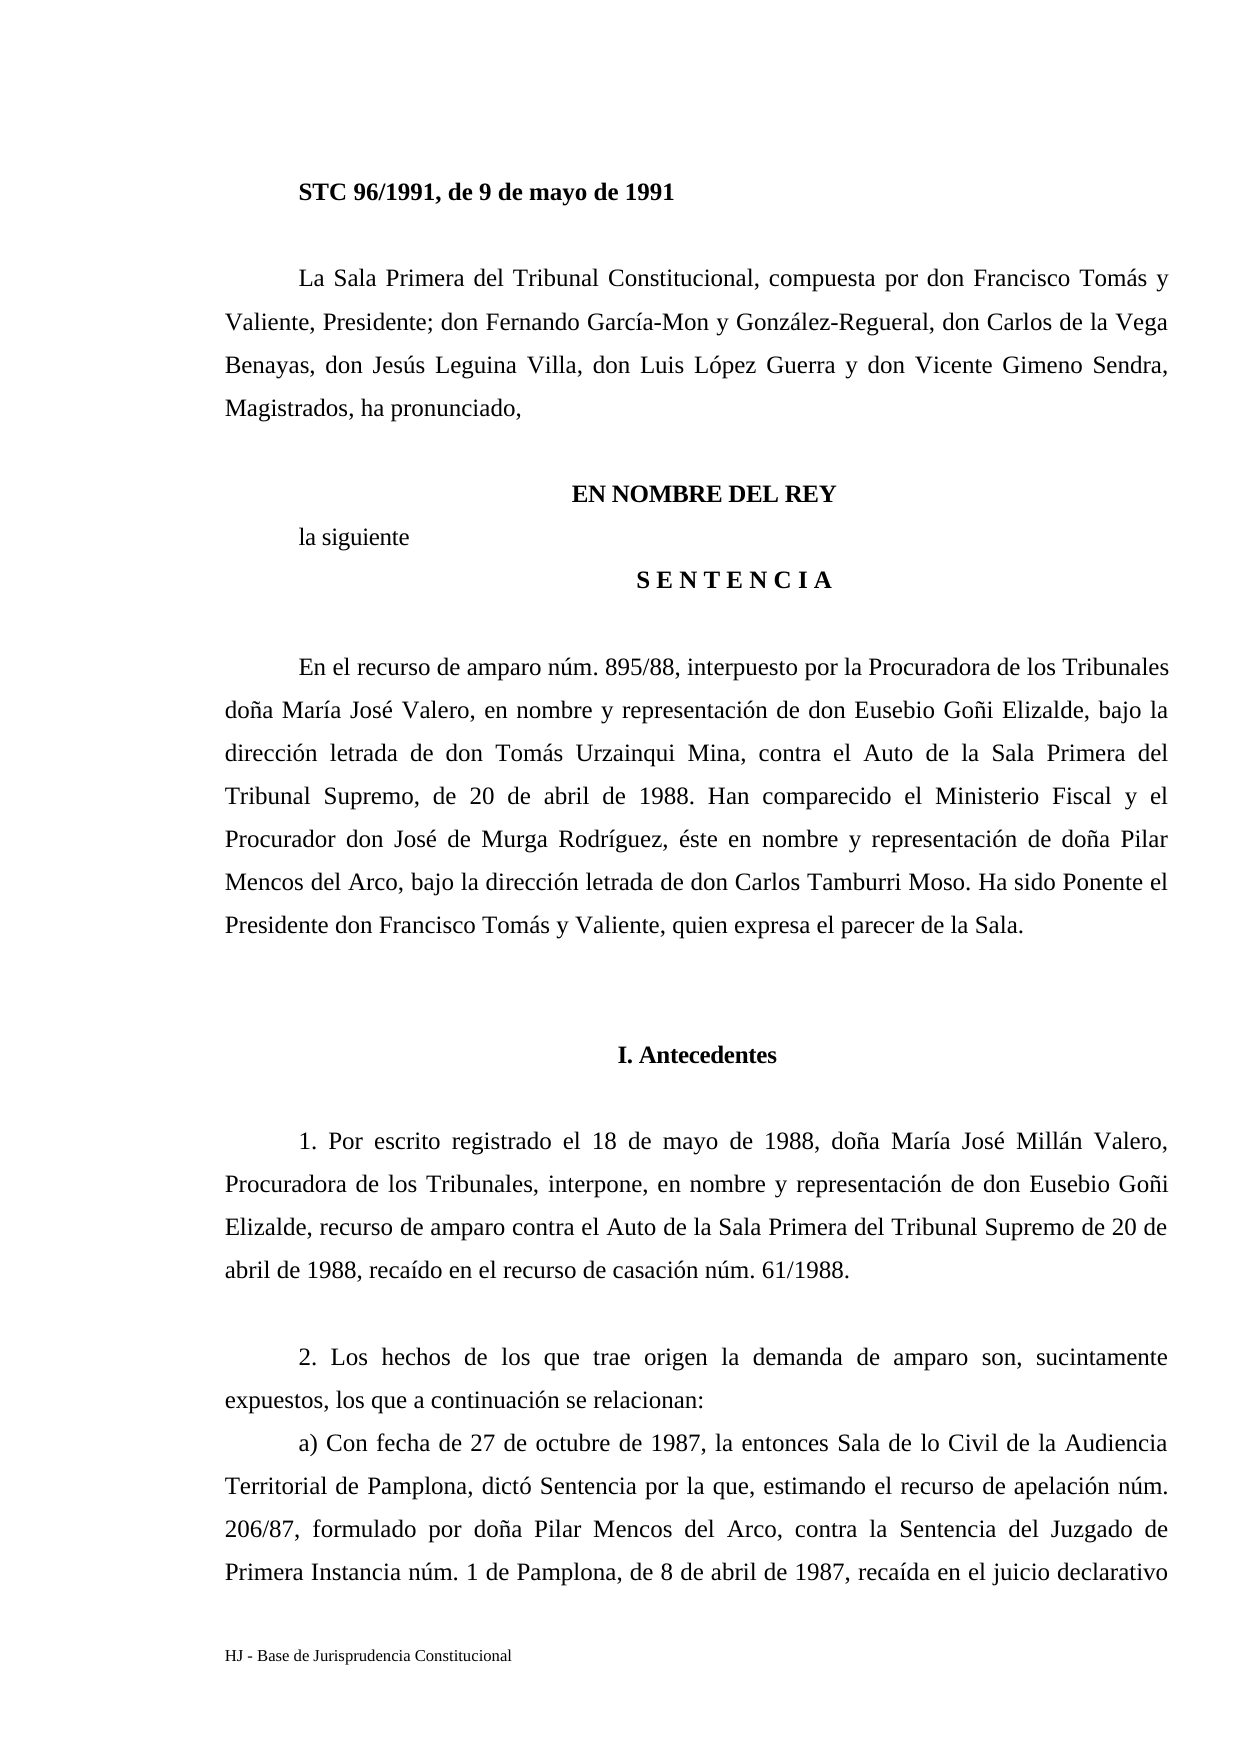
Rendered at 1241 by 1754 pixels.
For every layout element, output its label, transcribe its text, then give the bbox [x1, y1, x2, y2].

text I. Antecedentes [224, 1040, 1169, 1068]
text En el recurso de amparo núm. 895/88, interpuesto por la Procuradora de los Tribunales doña María José Valero, en nombre y representación de don Eusebio Goñi Elizalde, bajo la dirección letrada de don Tomás Urzainqui Mina, contra el Auto de la Sala Primera del Tribunal Supremo, de 20 de abril de 1988. Han comparecido el Ministerio Fiscal y el Procurador don José de Murga Rodríguez, éste en nombre y representación de doña Pilar Mencos del Arco, bajo la dirección letrada de don Carlos Tamburri Moso. Ha sido Ponente el Presidente don Francisco Tomás y Valiente, quien expresa el parecer de la Sala. [224, 652, 1169, 939]
text S E N T E N C I A [224, 565, 1169, 594]
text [224, 1428, 1169, 1586]
text la siguiente [224, 522, 1110, 551]
text EN NOMBRE DEL REY [224, 479, 1110, 508]
text 1. Por escrito registrado el 18 de mayo de 1988, doña María José Millán Valero, Procuradora de los Tribunales, interpone, en nombre y representación de don Eusebio Goñi Elizalde, recurso de amparo contra el Auto de la Sala Primera del Tribunal Supremo de 20 de abril de 1988, recaído en el recurso de casación núm. 61/1988. [224, 1126, 1169, 1284]
text 2. Los hechos de los que trae origen la demanda de amparo son, sucintamente expuestos, los que a continuación se relacionan: [224, 1342, 1169, 1413]
text La Sala Primera del Tribunal Constitucional, compuesta por don Francisco Tomás y Valiente, Presidente; don Fernando García-Mon y González-Regueral, don Carlos de la Vega Benayas, don Jesús Leguina Villa, don Luis López Guerra y don Vicente Gimeno Sendra, Magistrados, ha pronunciado, [224, 263, 1169, 422]
text STC 96/1991, de 9 de mayo de 1991 [224, 177, 1169, 206]
